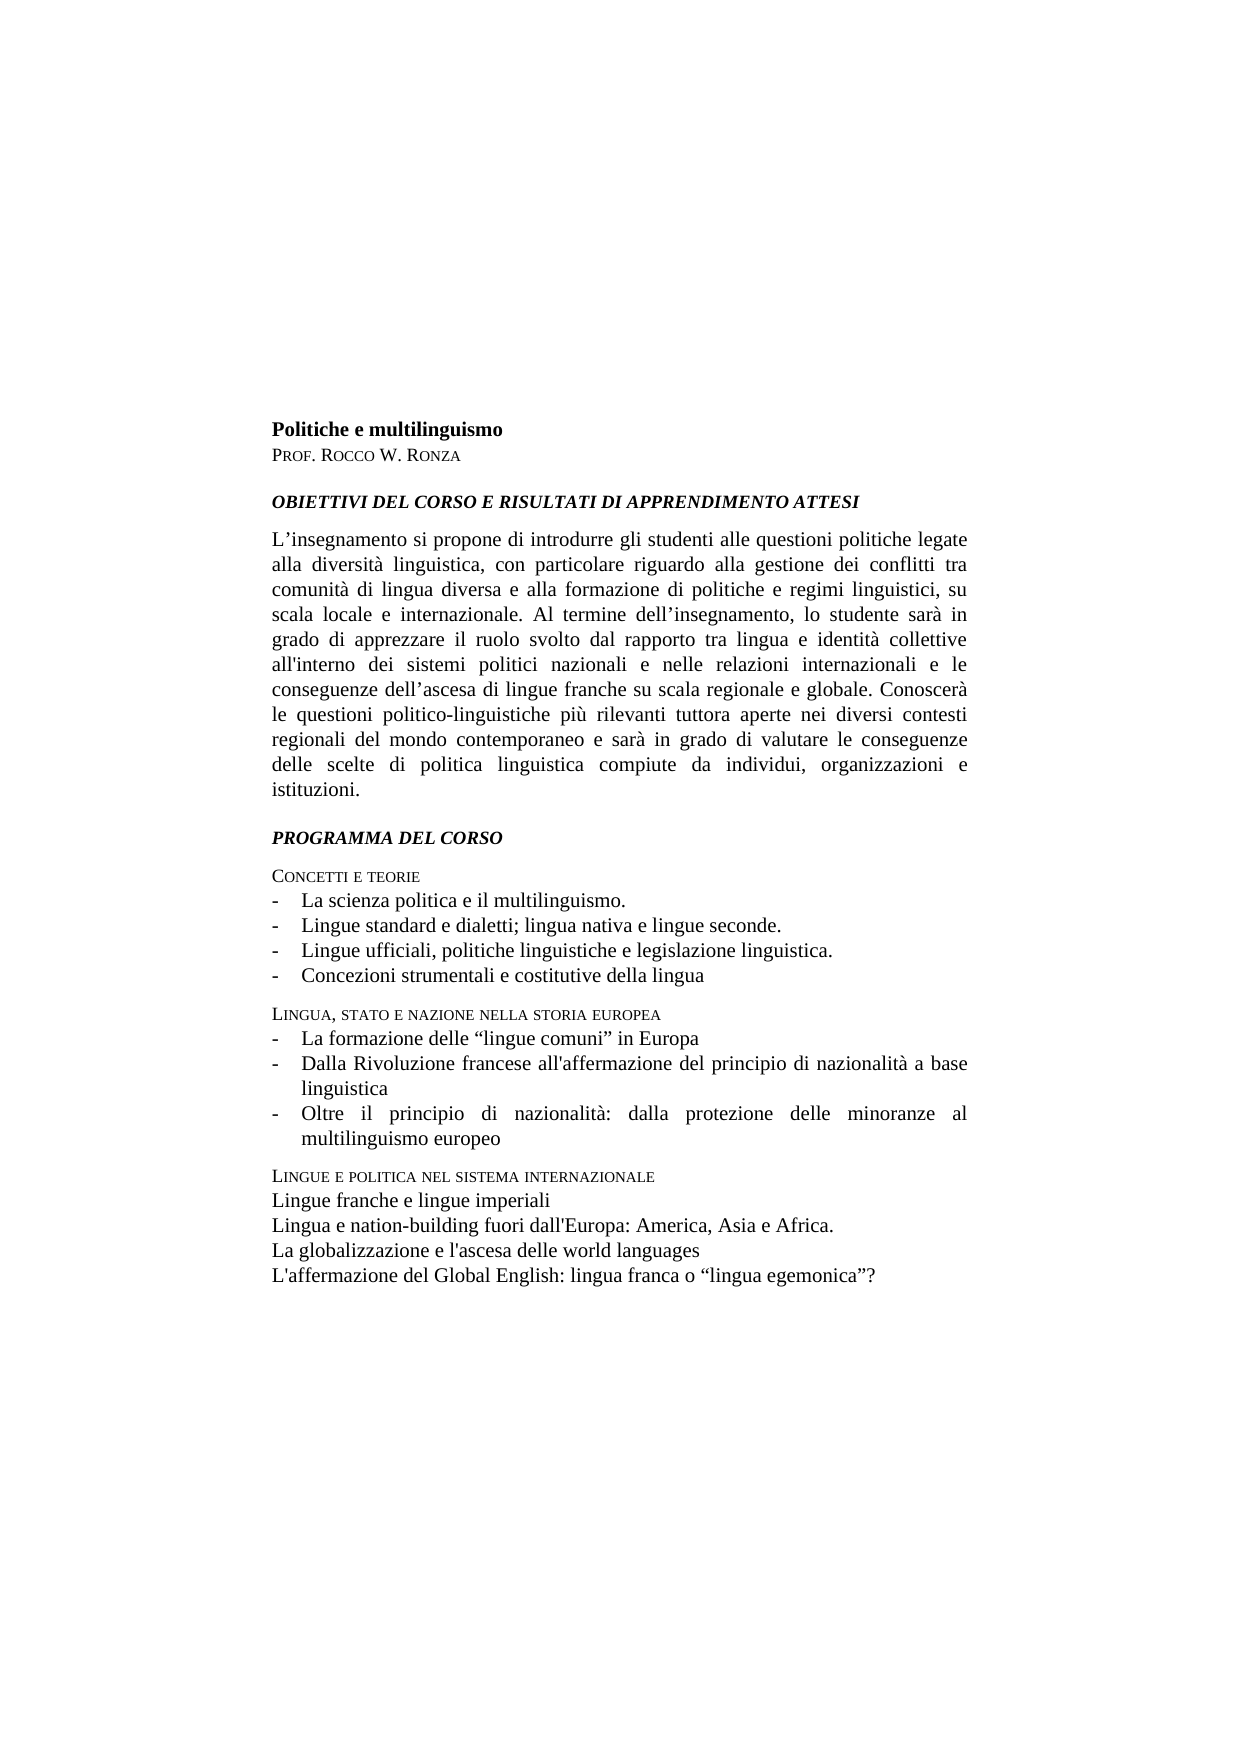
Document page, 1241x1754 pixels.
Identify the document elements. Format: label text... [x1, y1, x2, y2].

text PROGRAMMA DEL CORSO [272, 827, 968, 848]
text Lingua e nation-building fuori dall'Europa: America, Asia e Africa. [272, 1213, 968, 1238]
text Lingue franche e lingue imperiali [272, 1188, 968, 1213]
text - La scienza politica e il multilinguismo. [272, 888, 968, 913]
subtitle Lingue e politica nel sistema internazionale [272, 1163, 968, 1188]
subtitle Lingua, stato e nazione nella storia europea [272, 1000, 968, 1025]
text L’insegnamento si propone di introdurre gli studenti alle questioni politiche legate alla diversità linguistica, con particolare riguardo alla gestione dei conflitti tra comunità di lingua diversa e alla formazione di politiche e regimi linguistici, su scala locale e internazionale. Al termine dell’insegnamento, lo studente sarà in grado di apprezzare il ruolo svolto dal rapporto tra lingua e identità collettive all'interno dei sistemi politici nazionali e nelle relazioni internazionali e le conseguenze dell’ascesa di lingue franche su scala regionale e globale. Conoscerà le questioni politico-linguistiche più rilevanti tuttora aperte nei diversi contesti regionali del mondo contemporaneo e sarà in grado di valutare le conseguenze delle scelte di politica linguistica compiute da individui, organizzazioni e istituzioni. [272, 527, 968, 802]
text - Lingue ufficiali, politiche linguistiche e legislazione linguistica. [272, 938, 968, 963]
text - La formazione delle “lingue comuni” in Europa [272, 1025, 968, 1050]
text - Concezioni strumentali e costitutive della lingua [272, 963, 968, 988]
text - Oltre il principio di nazionalità: dalla protezione delle minoranze al multilinguismo europeo [272, 1100, 968, 1150]
text OBIETTIVI DEL CORSO E RISULTATI DI APPRENDIMENTO ATTESI [272, 491, 968, 513]
subtitle Prof. Rocco W. Ronza [272, 441, 968, 466]
text - Lingue standard e dialetti; lingua nativa e lingue seconde. [272, 913, 968, 938]
text L'affermazione del Global English: lingua franca o “lingua egemonica”? [272, 1263, 968, 1288]
text La globalizzazione e l'ascesa delle world languages [272, 1238, 968, 1263]
subtitle Concetti e teorie [272, 863, 968, 888]
subtitle Politiche e multilinguismo [272, 416, 968, 441]
text - Dalla Rivoluzione francese all'affermazione del principio di nazionalità a base linguistica [272, 1050, 968, 1100]
